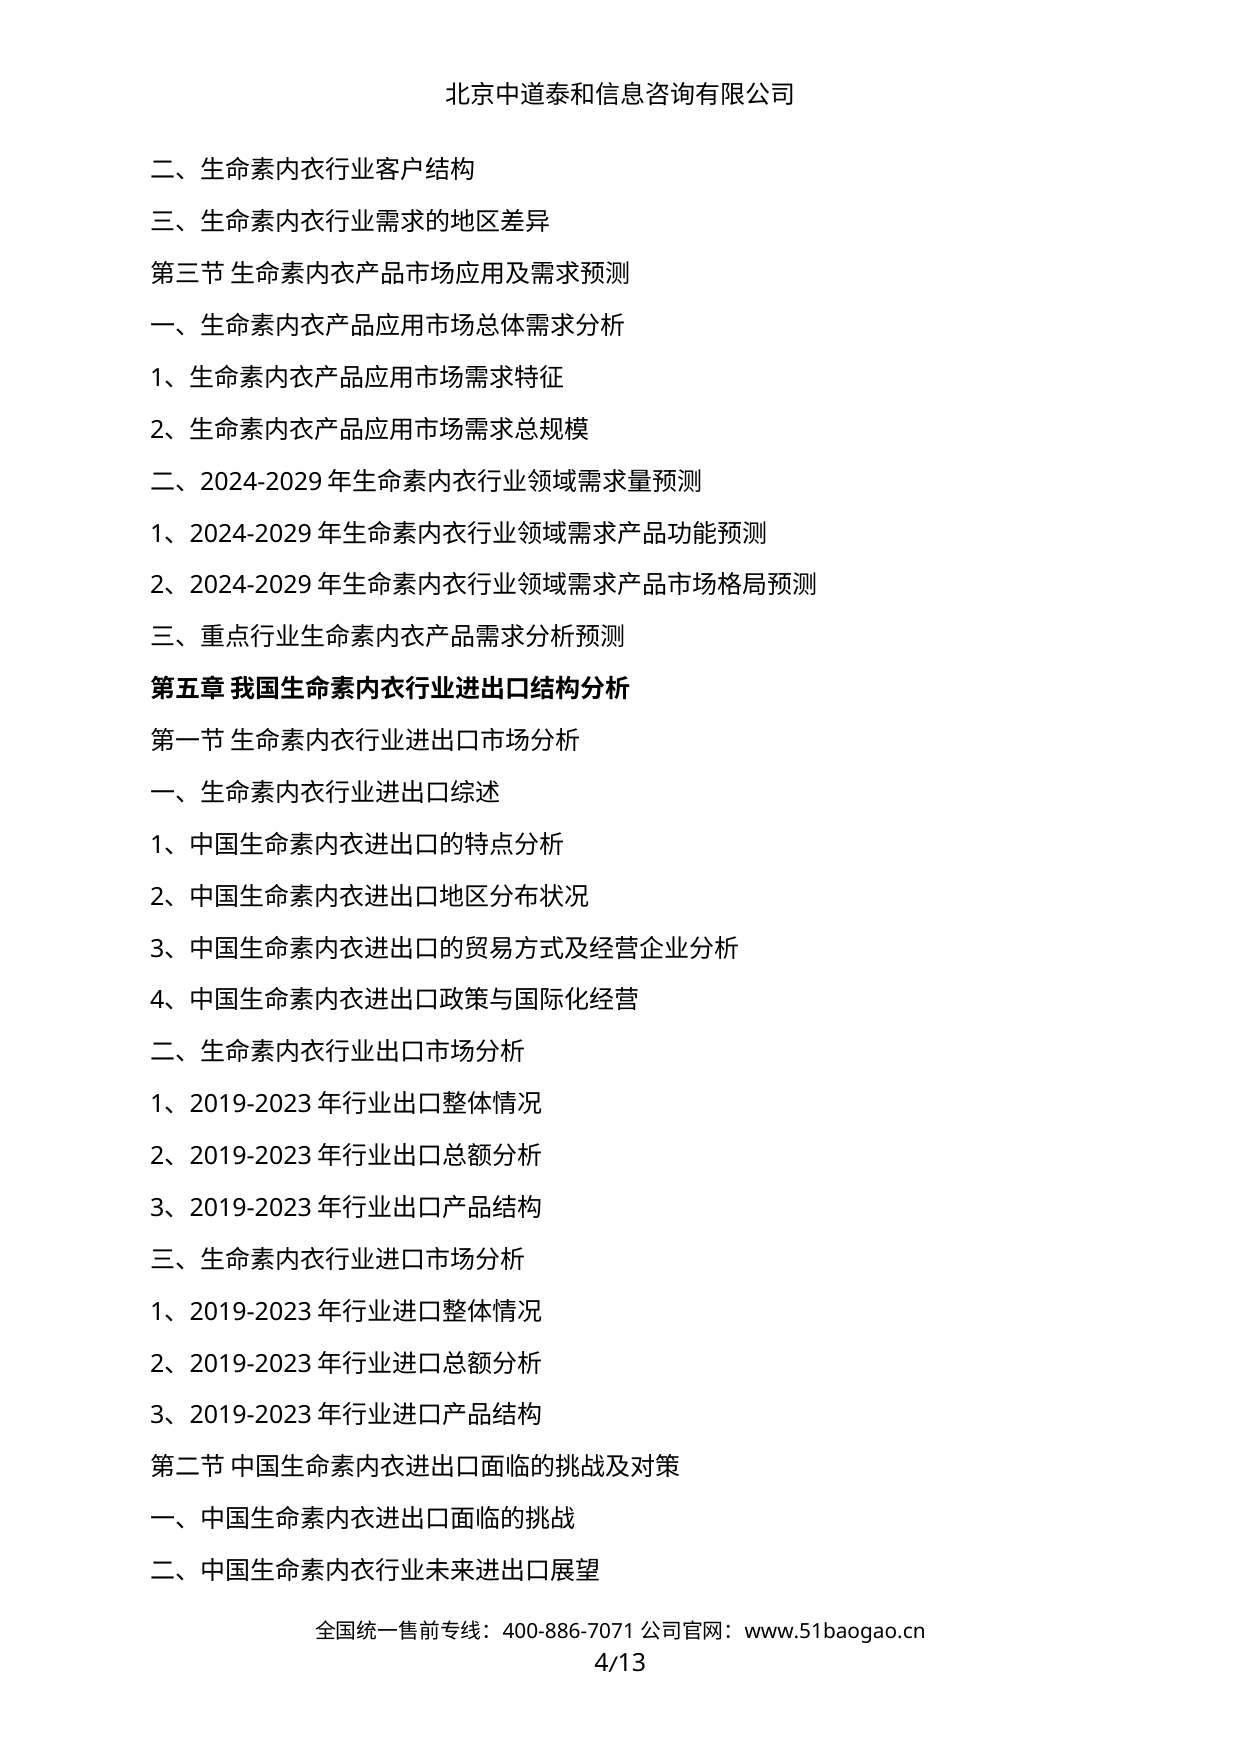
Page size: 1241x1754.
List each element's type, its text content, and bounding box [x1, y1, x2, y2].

text 1、2019-2023年行业出口整体情况 [150, 1084, 1090, 1120]
text 第二节 中国生命素内衣进出口面临的挑战及对策 [150, 1447, 1090, 1483]
text 3、2019-2023年行业进口产品结构 [150, 1395, 1090, 1431]
text 2、生命素内衣产品应用市场需求总规模 [150, 409, 1090, 446]
text 第三节 生命素内衣产品市场应用及需求预测 [150, 254, 1090, 290]
text 2、2019-2023年行业进口总额分析 [150, 1343, 1090, 1379]
text 三、生命素内衣行业进口市场分析 [150, 1239, 1090, 1276]
text 2、2024-2029年生命素内衣行业领域需求产品市场格局预测 [150, 565, 1090, 601]
text 2、中国生命素内衣进出口地区分布状况 [150, 876, 1090, 912]
text 二、2024-2029年生命素内衣行业领域需求量预测 [150, 461, 1090, 497]
text 三、生命素内衣行业需求的地区差异 [150, 202, 1090, 238]
text 2、2019-2023年行业出口总额分析 [150, 1136, 1090, 1172]
text 一、生命素内衣行业进出口综述 [150, 772, 1090, 809]
text 二、生命素内衣行业客户结构 [150, 150, 1090, 186]
text 1、2019-2023年行业进口整体情况 [150, 1291, 1090, 1327]
text 1、生命素内衣产品应用市场需求特征 [150, 357, 1090, 394]
text 一、生命素内衣产品应用市场总体需求分析 [150, 306, 1090, 342]
text 3、2019-2023年行业出口产品结构 [150, 1187, 1090, 1224]
text 3、中国生命素内衣进出口的贸易方式及经营企业分析 [150, 928, 1090, 964]
text 二、生命素内衣行业出口市场分析 [150, 1032, 1090, 1068]
text 1、中国生命素内衣进出口的特点分析 [150, 824, 1090, 861]
text 一、中国生命素内衣进出口面临的挑战 [150, 1499, 1090, 1535]
text 1、2024-2029年生命素内衣行业领域需求产品功能预测 [150, 513, 1090, 549]
text 二、中国生命素内衣行业未来进出口展望 [150, 1551, 1090, 1587]
text 三、重点行业生命素内衣产品需求分析预测 [150, 617, 1090, 653]
text 第一节 生命素内衣行业进出口市场分析 [150, 721, 1090, 757]
text 第五章 我国生命素内衣行业进出口结构分析 [150, 669, 1090, 705]
text 4、中国生命素内衣进出口政策与国际化经营 [150, 980, 1090, 1016]
